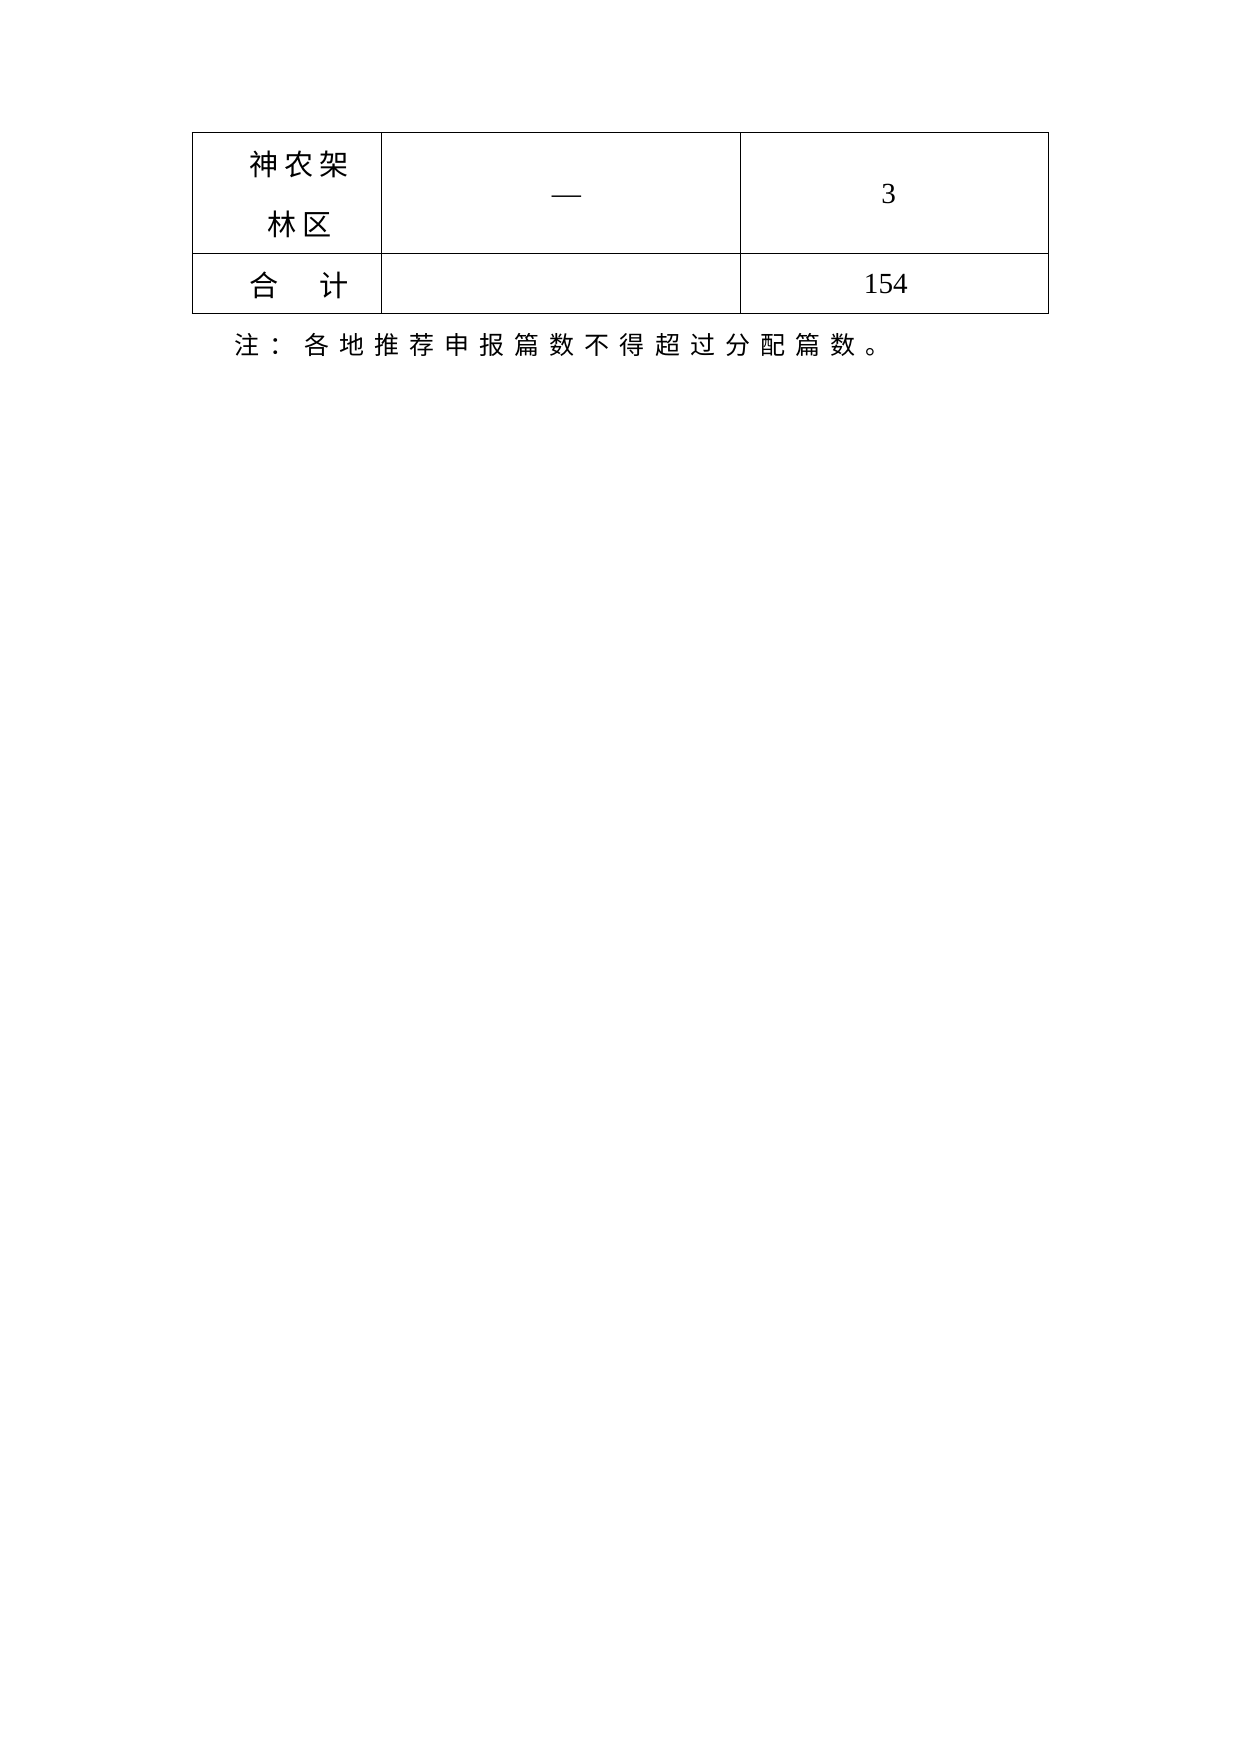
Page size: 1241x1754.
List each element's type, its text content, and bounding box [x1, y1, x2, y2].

table_cell [382, 254, 740, 313]
table_cell — [382, 133, 740, 252]
table_cell 神农架林区 [193, 133, 381, 252]
table_cell 合 计 [193, 254, 381, 313]
table_cell 154 [741, 254, 1048, 313]
table_cell 3 [741, 133, 1048, 252]
text 注：各地推荐申报篇数不得超过分配篇数。 [129, 314, 1112, 374]
